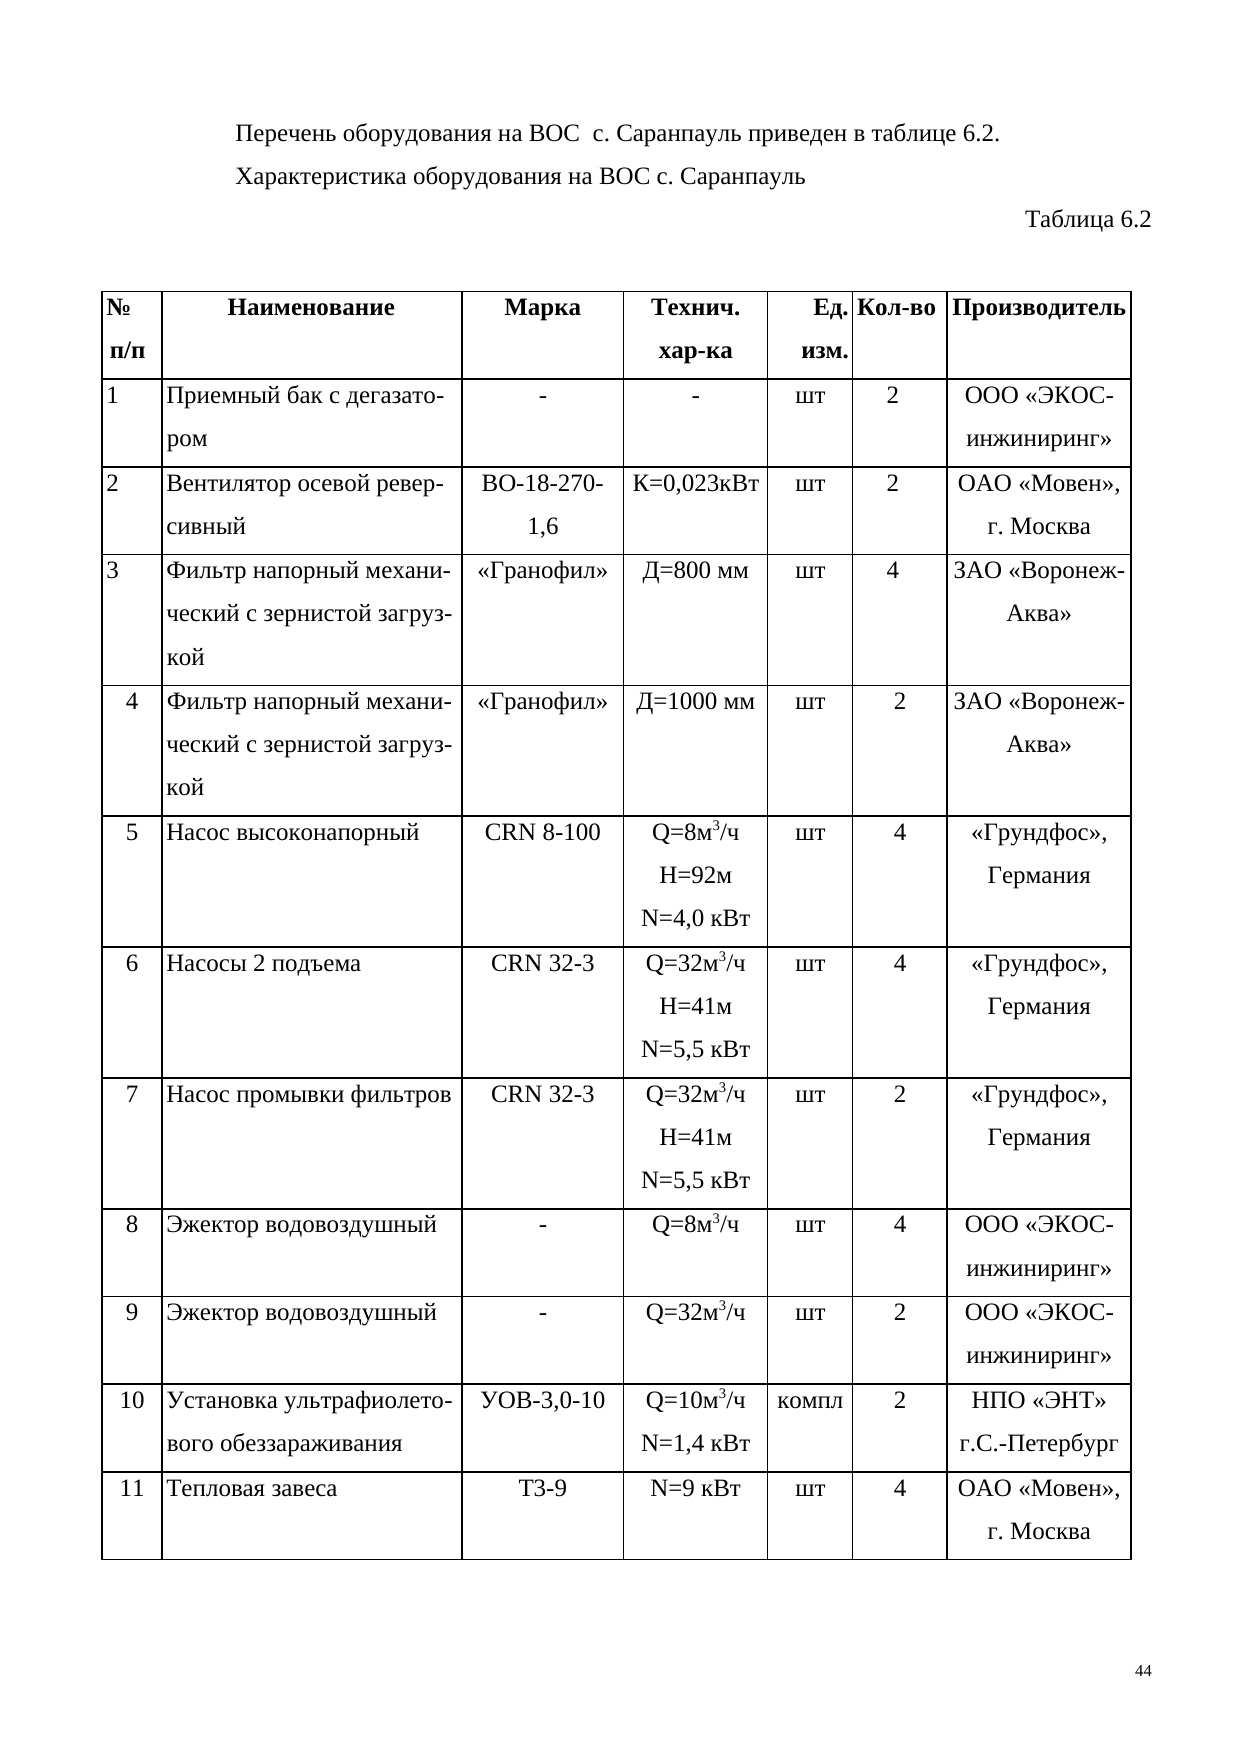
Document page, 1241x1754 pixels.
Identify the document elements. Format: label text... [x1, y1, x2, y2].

table_cell Q=8м3/ч Н=92м N=4,0 кВт [624, 817, 767, 946]
table_cell 9 [103, 1297, 161, 1383]
table_cell «Гранофил» [463, 686, 623, 815]
table_cell ЗАО «Воронеж- Аква» [948, 555, 1130, 684]
table_cell - [463, 380, 623, 466]
table_cell шт [768, 1297, 852, 1383]
table_cell «Гранофил» [463, 555, 623, 684]
table_cell шт [768, 1473, 852, 1559]
table_cell Насос промывки фильтров [163, 1079, 461, 1208]
table_cell 2 [853, 1079, 946, 1208]
table_cell 4 [103, 686, 161, 815]
table_cell - [624, 380, 767, 466]
table_cell компл [768, 1385, 852, 1471]
table_cell 5 [103, 817, 161, 946]
table_cell 2 [853, 468, 946, 554]
table_cell ООО «ЭКОС-инжиниринг» [948, 380, 1130, 466]
table_cell 4 [853, 1473, 946, 1559]
table_cell 10 [103, 1385, 161, 1471]
table_cell 4 [853, 555, 946, 684]
table_cell Приемный бак с дегазатором [163, 380, 461, 466]
table_cell - [463, 1210, 623, 1296]
table_cell 2 [853, 1297, 946, 1383]
table_header Технич. хар-ка [624, 292, 767, 378]
table_cell CRN 32-3 [463, 1079, 623, 1208]
table_cell CRN 32-3 [463, 948, 623, 1077]
table_cell ЗАО «Воронеж-Аква» [948, 686, 1130, 815]
table_cell шт [768, 1210, 852, 1296]
table_cell 2 [853, 380, 946, 466]
table_cell Насосы 2 подъема [163, 948, 461, 1077]
table_cell ОАО «Мовен», г. Москва [948, 468, 1130, 554]
table_cell Q=32м3/ч [624, 1297, 767, 1383]
table_cell «Грундфос», Германия [948, 1079, 1130, 1208]
table_cell 4 [853, 817, 946, 946]
table_cell шт [768, 555, 852, 684]
text Перечень оборудования на ВОС с. Саранпауль приведен в таблице 6.2. [177, 118, 1013, 147]
text Таблица 6.2 [177, 204, 1152, 233]
table_header № п/п [103, 292, 161, 378]
table_cell ООО «ЭКОС-инжиниринг» [948, 1210, 1130, 1296]
table_cell Д=1000 мм [624, 686, 767, 815]
table_cell шт [768, 948, 852, 1077]
table_cell Фильтр напорный механический с зернистой загрузкой [163, 686, 461, 815]
table_cell шт [768, 817, 852, 946]
table_cell 1 [103, 380, 161, 466]
table_cell 7 [103, 1079, 161, 1208]
table_cell Тепловая завеса [163, 1473, 461, 1559]
table_cell НПО «ЭНТ» г.С.-Петербург [948, 1385, 1130, 1471]
table_cell Фильтр напорный механи- ческий с зернистой загрузкой [163, 555, 461, 684]
table_cell N=9 кВт [624, 1473, 767, 1559]
table_cell К=0,023кВт [624, 468, 767, 554]
table_cell шт [768, 380, 852, 466]
table_header Марка [463, 292, 623, 378]
table_cell ВО-18-270- 1,6 [463, 468, 623, 554]
table_cell 2 [103, 468, 161, 554]
table_cell шт [768, 686, 852, 815]
table_cell ОАО «Мовен», г. Москва [948, 1473, 1130, 1559]
table_header Наименование [163, 292, 461, 378]
table_cell «Грундфос», Германия [948, 817, 1130, 946]
table_cell 6 [103, 948, 161, 1077]
table_cell Q=8м3/ч [624, 1210, 767, 1296]
text Характеристика оборудования на ВОС с. Саранпауль [177, 161, 1013, 190]
table_cell Q=32м3/ч Н=41м N=5,5 кВт [624, 1079, 767, 1208]
table_cell 8 [103, 1210, 161, 1296]
table_cell УОВ-3,0-10 [463, 1385, 623, 1471]
table_cell 4 [853, 1210, 946, 1296]
table_cell Q=10м3/ч N=1,4 кВт [624, 1385, 767, 1471]
table_cell Насос высоконапорный [163, 817, 461, 946]
table_cell Т3-9 [463, 1473, 623, 1559]
table_cell 3 [103, 555, 161, 684]
table_cell «Грундфос», Германия [948, 948, 1130, 1077]
table_cell шт [768, 468, 852, 554]
table_cell 2 [853, 686, 946, 815]
table_cell шт [768, 1079, 852, 1208]
table_cell Эжектор водовоздушный [163, 1210, 461, 1296]
table_cell - [463, 1297, 623, 1383]
table_cell ООО «ЭКОС-инжиниринг» [948, 1297, 1130, 1383]
table_cell CRN 8-100 [463, 817, 623, 946]
table_cell 11 [103, 1473, 161, 1559]
table_cell Q=32м3/ч Н=41м N=5,5 кВт [624, 948, 767, 1077]
table_cell Д=800 мм [624, 555, 767, 684]
table_cell Эжектор водовоздушный [163, 1297, 461, 1383]
table_header Ед. изм. [768, 292, 852, 378]
table_cell 4 [853, 948, 946, 1077]
table_cell Вентилятор осевой реверсивный [163, 468, 461, 554]
table_header Производитель [948, 292, 1130, 378]
table_header Кол-во [853, 292, 946, 378]
table_cell 2 [853, 1385, 946, 1471]
table_cell Установка ультрафиолетового обеззараживания [163, 1385, 461, 1471]
